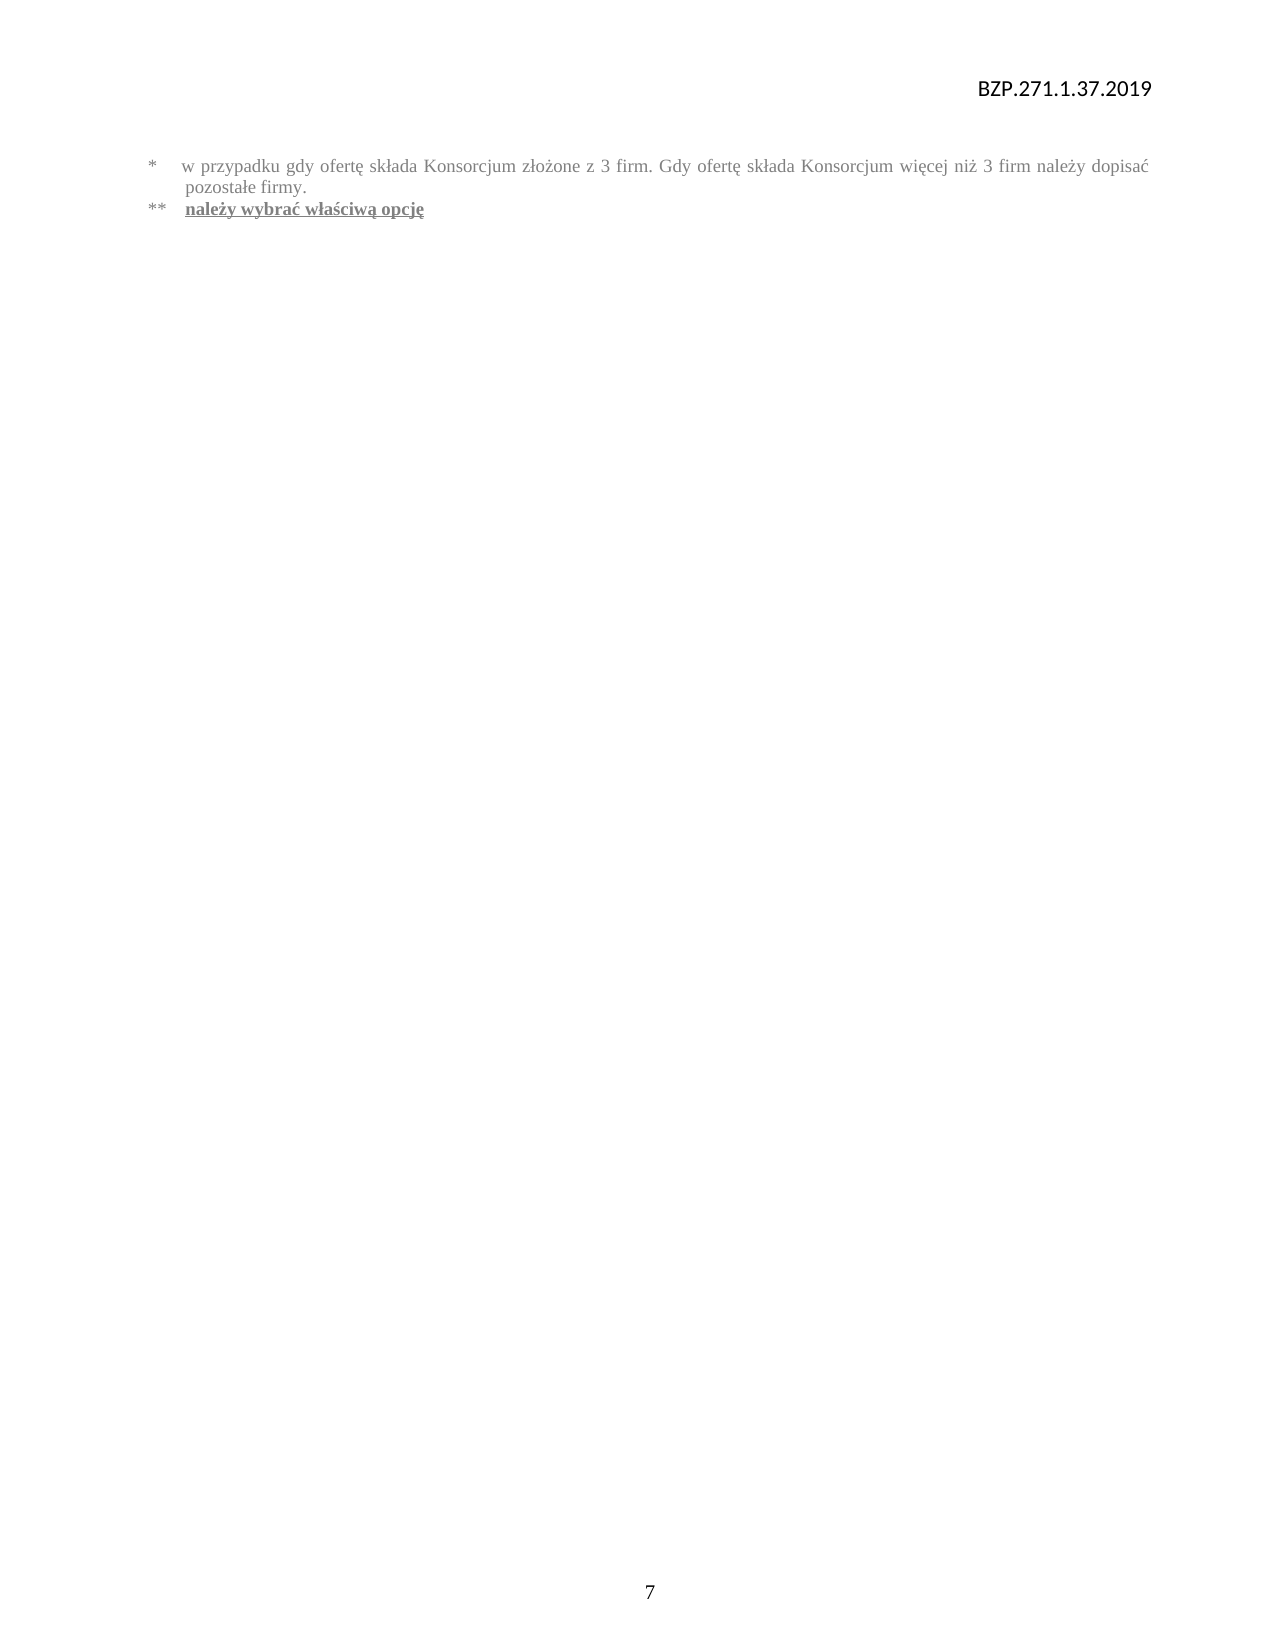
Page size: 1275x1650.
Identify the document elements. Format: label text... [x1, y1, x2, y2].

text * w przypadku gdy ofertę składa Konsorcjum złożone z 3 firm. Gdy ofertę składa Konsorcjum więcej niż 3 firm należy dopisać pozostałe firmy. [148, 154, 1152, 198]
text ** należy wybrać właściwą opcję [148, 198, 1152, 219]
